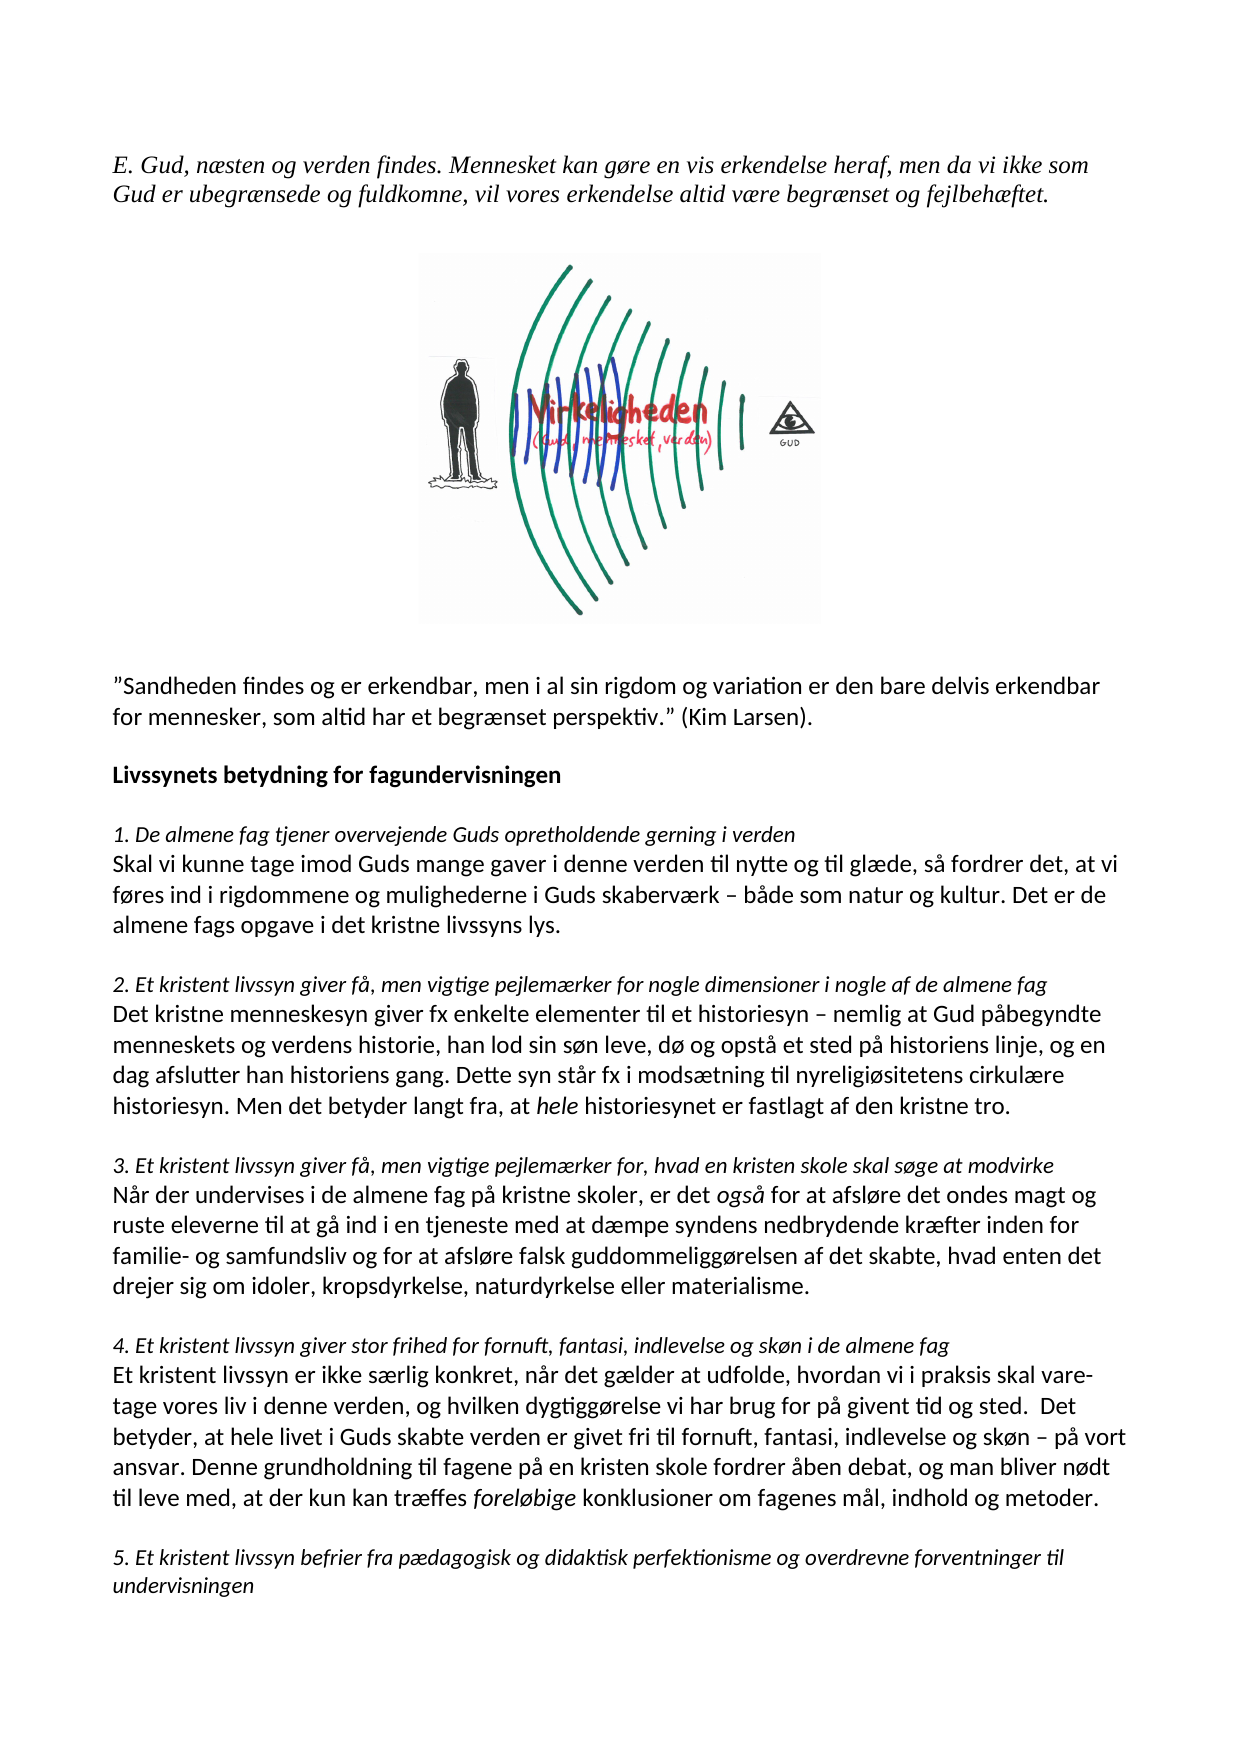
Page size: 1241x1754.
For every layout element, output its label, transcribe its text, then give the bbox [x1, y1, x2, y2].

text 5. Et kristent livssyn befrier fra pædagogisk og didaktisk perfektionisme og overdrevne forventninger til undervisningen [112, 1543, 1128, 1599]
text ”Sandheden findes og er erkendbar, men i al sin rigdom og variation er den bare delvis erkendbar for mennesker, som altid har et begrænset perspektiv.” (Kim Larsen). [112, 670, 1128, 731]
text Det kristne menneskesyn giver fx enkelte elementer til et historiesyn – nemlig at Gud påbegyndte menneskets og verdens historie, han lod sin søn leve, dø og opstå et sted på historiens linje, og en dag afslutter han historiens gang. Dette syn står fx i modsætning til nyreligiøsitetens cirkulære historiesyn. Men det betyder langt fra, at hele historiesynet er fastlagt af den kristne tro. [112, 998, 1128, 1120]
text 3. Et kristent livssyn giver få, men vigtige pejlemærker for, hvad en kristen skole skal søge at modvirke [112, 1151, 1128, 1179]
text Et kristent livssyn er ikke særlig konkret, når det gælder at udfolde, hvordan vi i praksis skal vare-tage vores liv i denne verden, og hvilken dygtiggørelse vi har brug for på givent tid og sted. Det betyder, at hele livet i Guds skabte verden er givet fri til fornuft, fantasi, indlevelse og skøn – på vort ansvar. Denne grundholdning til fagene på en kristen skole fordrer åben debat, og man bliver nødt til leve med, at der kun kan træffes foreløbige konklusioner om fagenes mål, indhold og metoder. [112, 1359, 1128, 1512]
text E. Gud, næsten og verden findes. Mennesket kan gøre en vis erkendelse heraf, men da vi ikke som Gud er ubegrænsede og fuldkomne, vil vores erkendelse altid være begrænset og fejlbehæftet. [112, 150, 1128, 207]
text Skal vi kunne tage imod Guds mange gaver i denne verden til nytte og til glæde, så fordrer det, at vi føres ind i rigdommene og mulighederne i Guds skaberværk – både som natur og kultur. Det er de almene fags opgave i det kristne livssyns lys. [112, 848, 1128, 940]
text Livssynets betydning for fagundervisningen [112, 759, 1128, 790]
text 4. Et kristent livssyn giver stor frihed for fornuft, fantasi, indlevelse og skøn i de almene fag [112, 1332, 1128, 1359]
text 2. Et kristent livssyn giver få, men vigtige pejlemærker for nogle dimensioner i nogle af de almene fag [112, 970, 1128, 998]
text 1. De almene fag tjener overvejende Guds opretholdende gerning i verden [112, 820, 1128, 848]
text Når der undervises i de almene fag på kristne skoler, er det også for at afsløre det ondes magt og ruste eleverne til at gå ind i en tjeneste med at dæmpe syndens nedbrydende kræfter inden for familie- og samfundsliv og for at afsløre falsk guddommeliggørelsen af det skabte, hvad enten det drejer sig om idoler, kropsdyrkelse, naturdyrkelse eller materialisme. [112, 1179, 1128, 1301]
